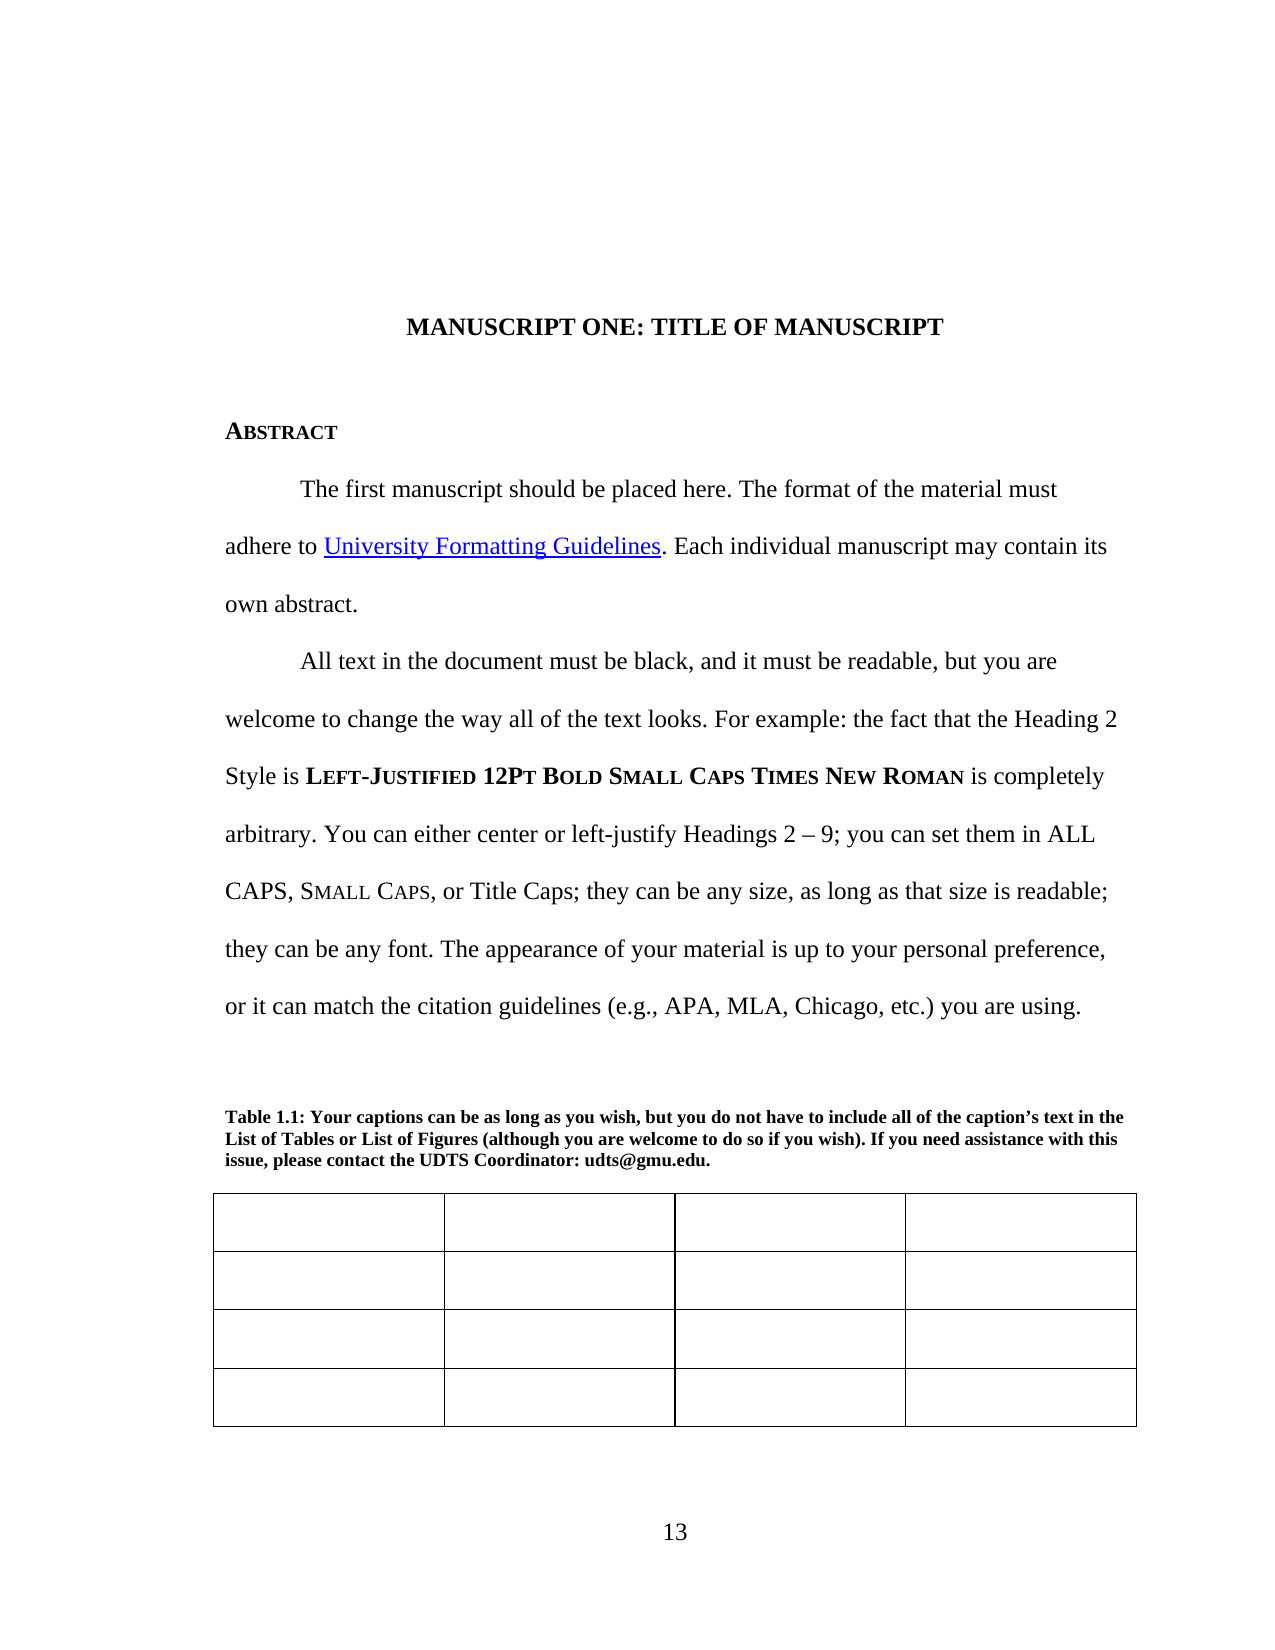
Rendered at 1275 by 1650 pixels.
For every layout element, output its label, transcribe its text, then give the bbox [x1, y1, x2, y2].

table_header [906, 1194, 1136, 1251]
table_cell [676, 1369, 905, 1426]
table_header [445, 1194, 674, 1251]
subtitle Abstract [225, 416, 1125, 445]
table_cell [676, 1310, 905, 1368]
table_cell [906, 1252, 1136, 1309]
table_cell [906, 1310, 1136, 1368]
table_cell [676, 1252, 905, 1309]
table_header [214, 1194, 444, 1251]
table_cell [445, 1252, 674, 1309]
table_header [676, 1194, 905, 1251]
text All text in the document must be black, and it must be readable, but you are welcome to change the way all of the text looks. For example: the fact that the Heading 2 Style is Left-Justified 12Pt Bold Small Caps Times New Roman is completely arbitrary. You can either center or left-justify Headings 2 – 9; you can set them in ALL CAPS, Small Caps, or Title Caps; they can be any size, as long as that size is readable; they can be any font. The appearance of your material is up to your personal preference, or it can match the citation guidelines (e.g., APA, MLA, Chicago, etc.) you are using. [225, 646, 1125, 1020]
table_cell [214, 1252, 444, 1309]
table_cell [214, 1310, 444, 1368]
table_cell [906, 1369, 1136, 1426]
table_cell [214, 1369, 444, 1426]
text The first manuscript should be placed here. The format of the material must adhere to University Formatting Guidelines. Each individual manuscript may contain its own abstract. [225, 474, 1125, 617]
table_cell [445, 1310, 674, 1368]
subtitle : Title of Manuscript [225, 312, 1125, 341]
table_cell [445, 1369, 674, 1426]
